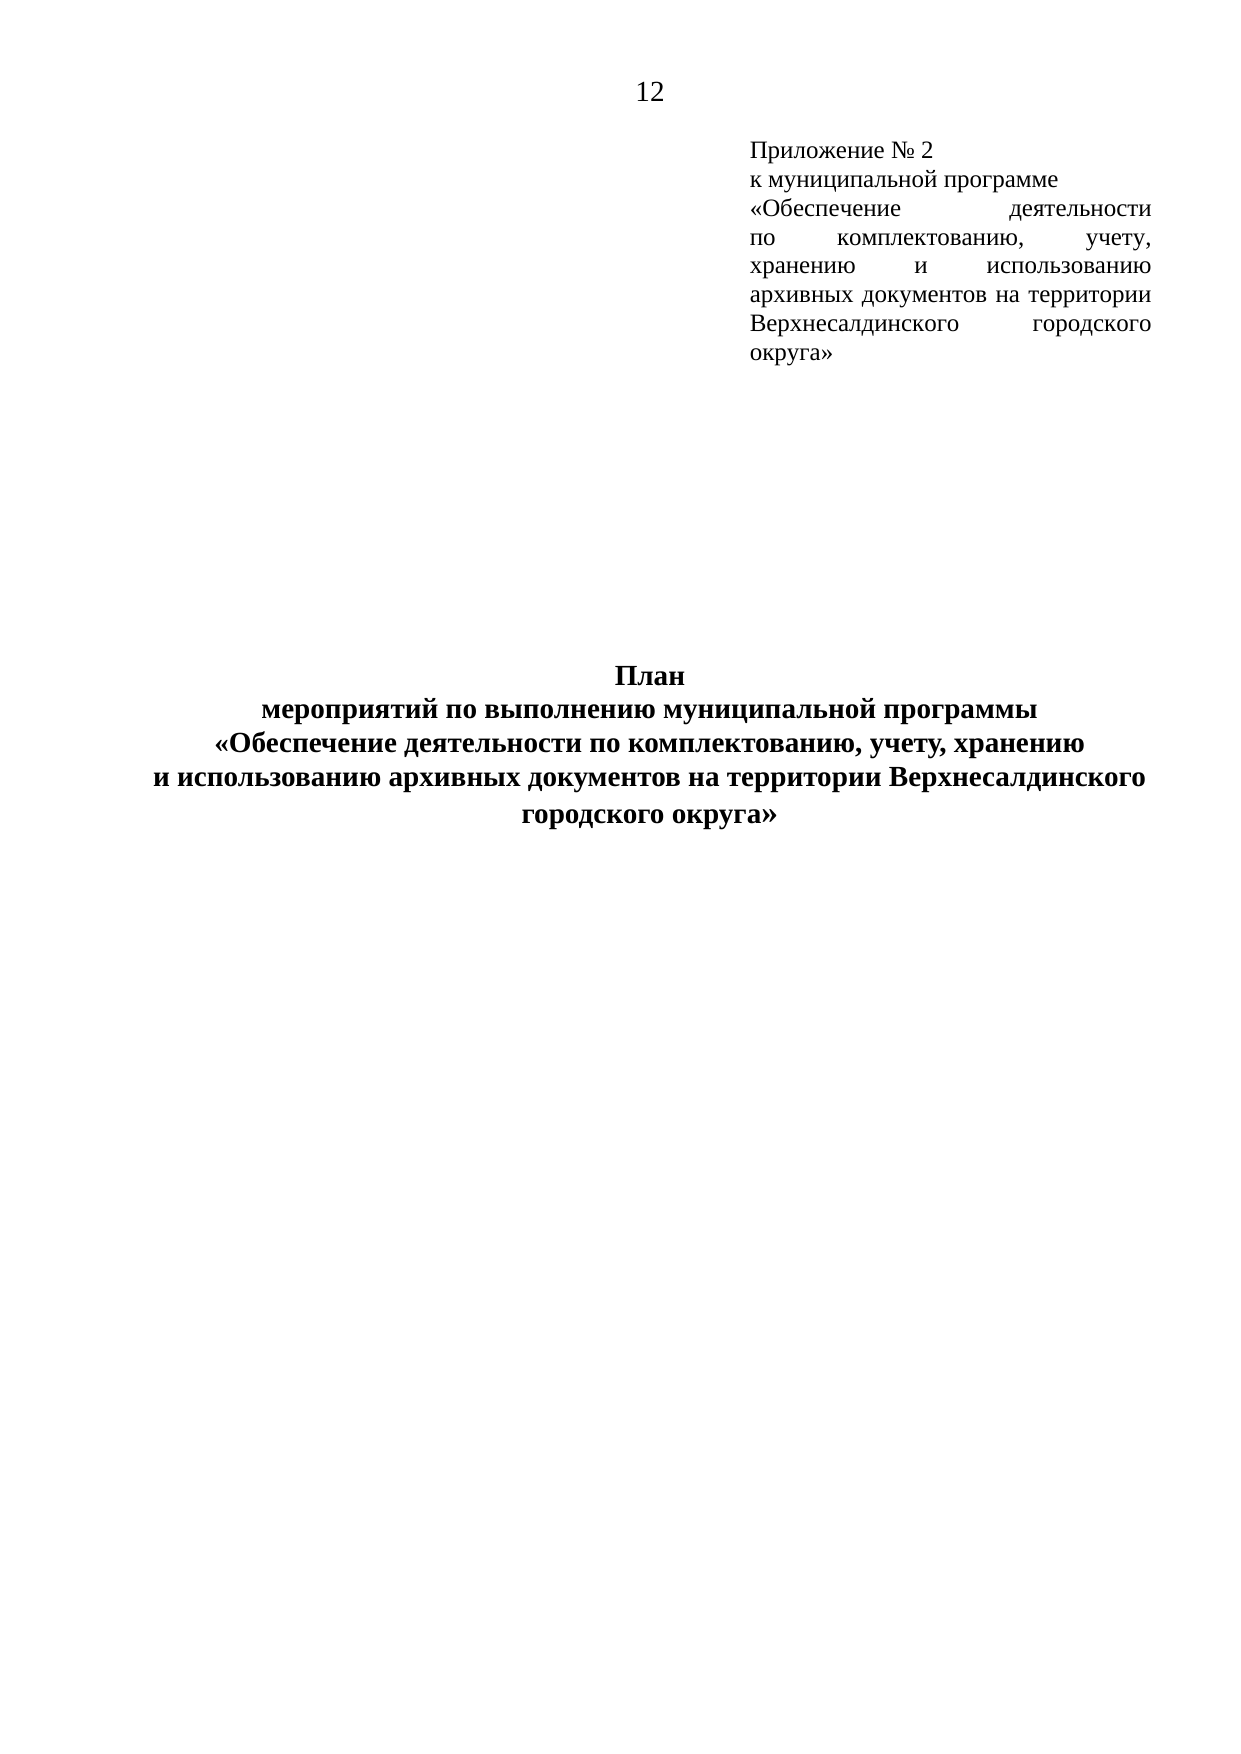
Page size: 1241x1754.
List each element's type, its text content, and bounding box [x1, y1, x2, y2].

table_header Приложение № 2 к муниципальной программе «Обеспечение деятельности по комплектованию, учету, хранению и использованию архивных документов на территории Верхнесалдинского городского округа» [738, 135, 1163, 365]
text План мероприятий по выполнению муниципальной программы [148, 658, 1152, 725]
text «Обеспечение деятельности по комплектованию, учету, хранению и использованию архивных документов на территории Верхнесалдинского городского округа» [148, 725, 1152, 831]
